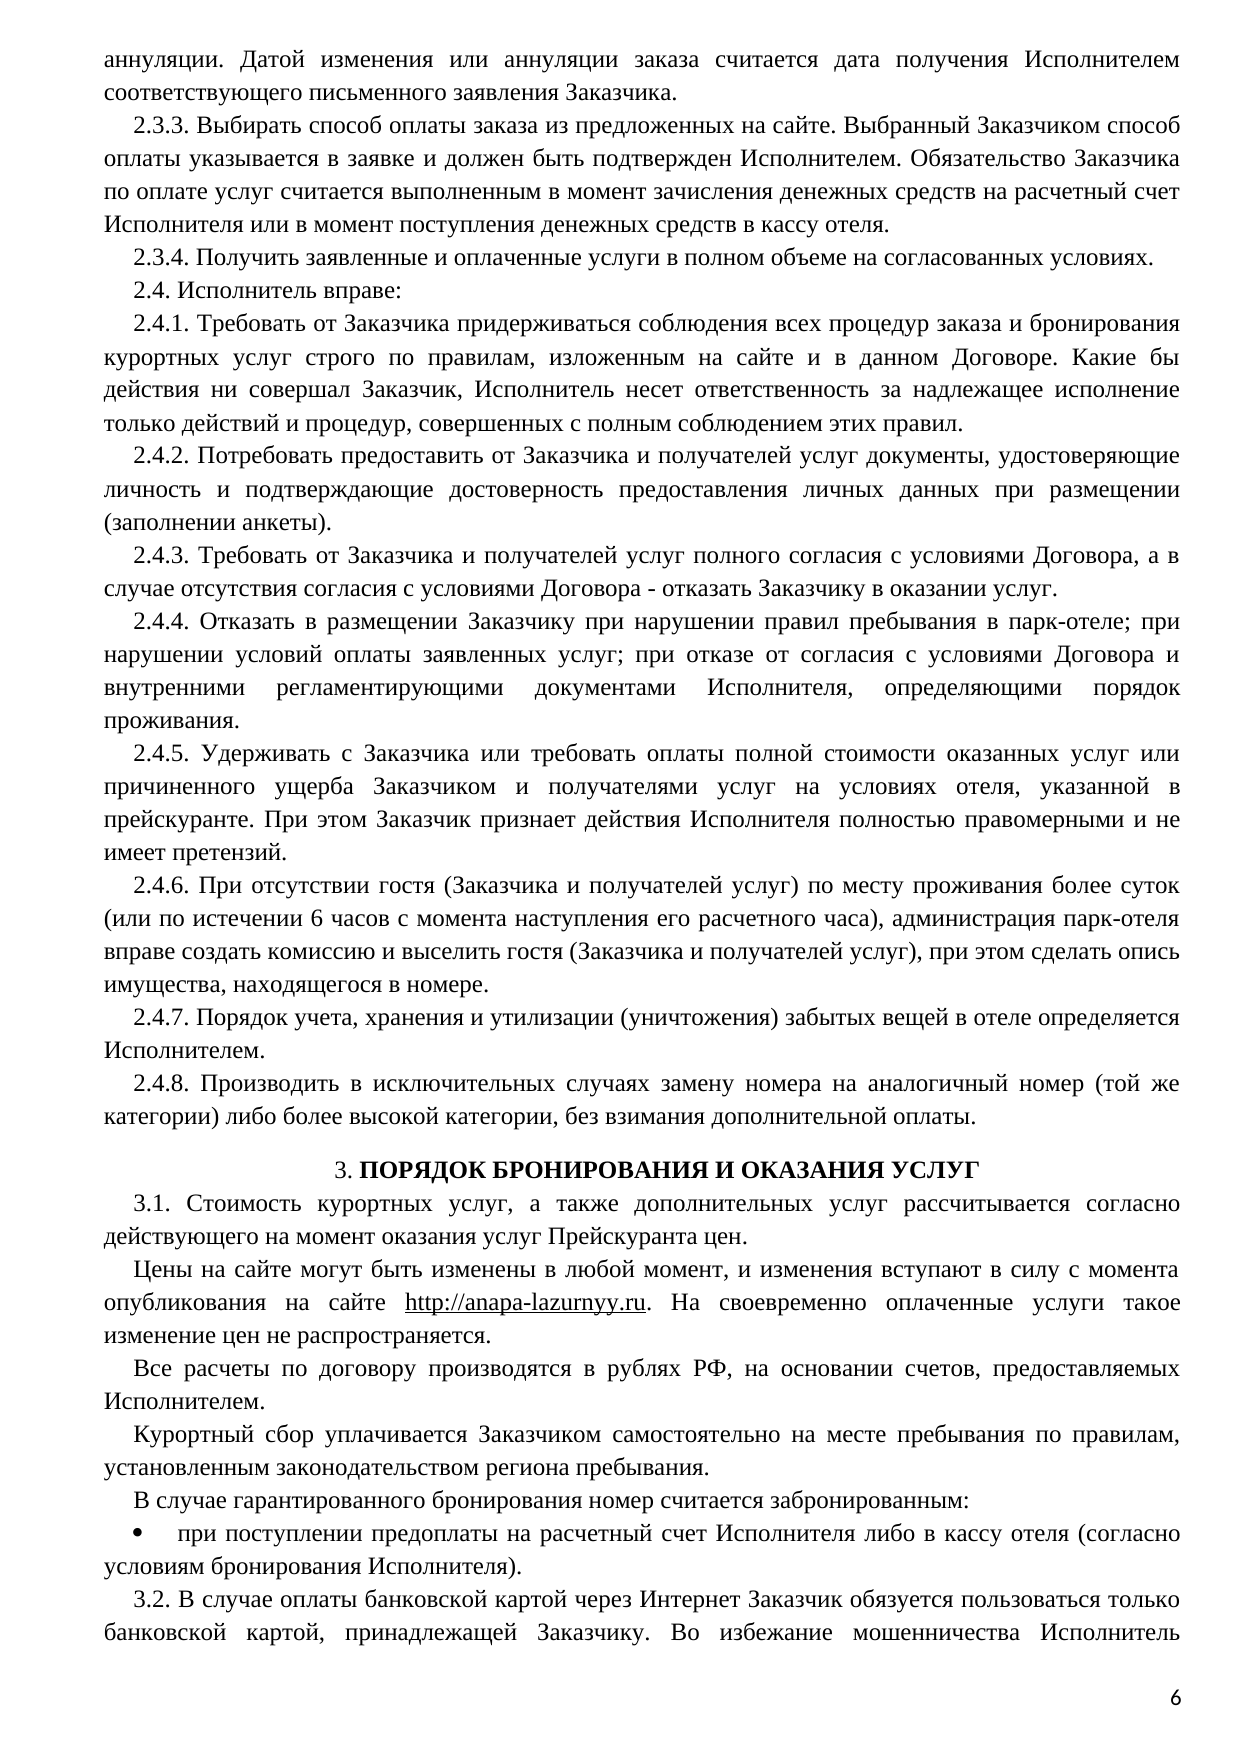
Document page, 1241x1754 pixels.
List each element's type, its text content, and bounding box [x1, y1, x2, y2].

text 3. ПОРЯДОК БРОНИРОВАНИЯ И ОКАЗАНИЯ УСЛУГ [103, 1155, 1181, 1184]
text 2.4.6. При отсутствии гостя (Заказчика и получателей услуг) по месту проживания более суток (или по истечении 6 часов с момента наступления его расчетного часа), администрация парк-отеля вправе создать комиссию и выселить гостя (Заказчика и получателей услуг), при этом сделать опись имущества, находящегося в номере. [103, 870, 1181, 998]
text 2.4.3. Требовать от Заказчика и получателей услуг полного согласия с условиями Договора, а в случае отсутствия согласия с условиями Договора - отказать Заказчику в оказании услуг. [103, 540, 1181, 601]
text 2.4. Исполнитель вправе: [103, 276, 1181, 304]
list при поступлении предоплаты на расчетный счет Исполнителя либо в кассу отеля (согласно условиям бронирования Исполнителя). [103, 1518, 1181, 1580]
text Все расчеты по договору производятся в рублях РФ, на основании счетов, предоставляемых Исполнителем. [103, 1353, 1181, 1415]
text 2.4.4. Отказать в размещении Заказчику при нарушении правил пребывания в парк-отеле; при нарушении условий оплаты заявленных услуг; при отказе от согласия с условиями Договора и внутренними регламентирующими документами Исполнителя, определяющими порядок проживания. [103, 606, 1181, 733]
text В случае гарантированного бронирования номер считается забронированным: [103, 1485, 1181, 1514]
text 2.4.2. Потребовать предоставить от Заказчика и получателей услуг документы, удостоверяющие личность и подтверждающие достоверность предоставления личных данных при размещении (заполнении анкеты). [103, 441, 1181, 535]
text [103, 44, 1181, 106]
text 2.4.8. Производить в исключительных случаях замену номера на аналогичный номер (той же категории) либо более высокой категории, без взимания дополнительной оплаты. [103, 1068, 1181, 1130]
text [103, 1584, 1181, 1646]
text Цены на сайте могут быть изменены в любой момент, и изменения вступают в силу с момента опубликования на сайте http://anapa-lazurnyy.ru. На своевременно оплаченные услуги такое изменение цен не распространяется. [103, 1254, 1181, 1349]
text 2.4.7. Порядок учета, хранения и утилизации (уничтожения) забытых вещей в отеле определяется Исполнителем. [103, 1002, 1181, 1064]
text 2.3.3. Выбирать способ оплаты заказа из предложенных на сайте. Выбранный Заказчиком способ оплаты указывается в заявке и должен быть подтвержден Исполнителем. Обязательство Заказчика по оплате услуг считается выполненным в момент зачисления денежных средств на расчетный счет Исполнителя или в момент поступления денежных средств в кассу отеля. [103, 110, 1181, 238]
text 2.4.5. Удерживать с Заказчика или требовать оплаты полной стоимости оказанных услуг или причиненного ущерба Заказчиком и получателями услуг на условиях отеля, указанной в прейскуранте. При этом Заказчик признает действия Исполнителя полностью правомерными и не имеет претензий. [103, 738, 1181, 866]
text 2.4.1. Требовать от Заказчика придерживаться соблюдения всех процедур заказа и бронирования курортных услуг строго по правилам, изложенным на сайте и в данном Договоре. Какие бы действия ни совершал Заказчик, Исполнитель несет ответственность за надлежащее исполнение только действий и процедур, совершенных с полным соблюдением этих правил. [103, 308, 1181, 436]
text 2.3.4. Получить заявленные и оплаченные услуги в полном объеме на согласованных условиях. [103, 242, 1181, 271]
text Курортный сбор уплачивается Заказчиком самостоятельно на месте пребывания по правилам, установленным законодательством региона пребывания. [103, 1419, 1181, 1481]
text 3.1. Стоимость курортных услуг, а также дополнительных услуг рассчитывается согласно действующего на момент оказания услуг Прейскуранта цен. [103, 1188, 1181, 1250]
